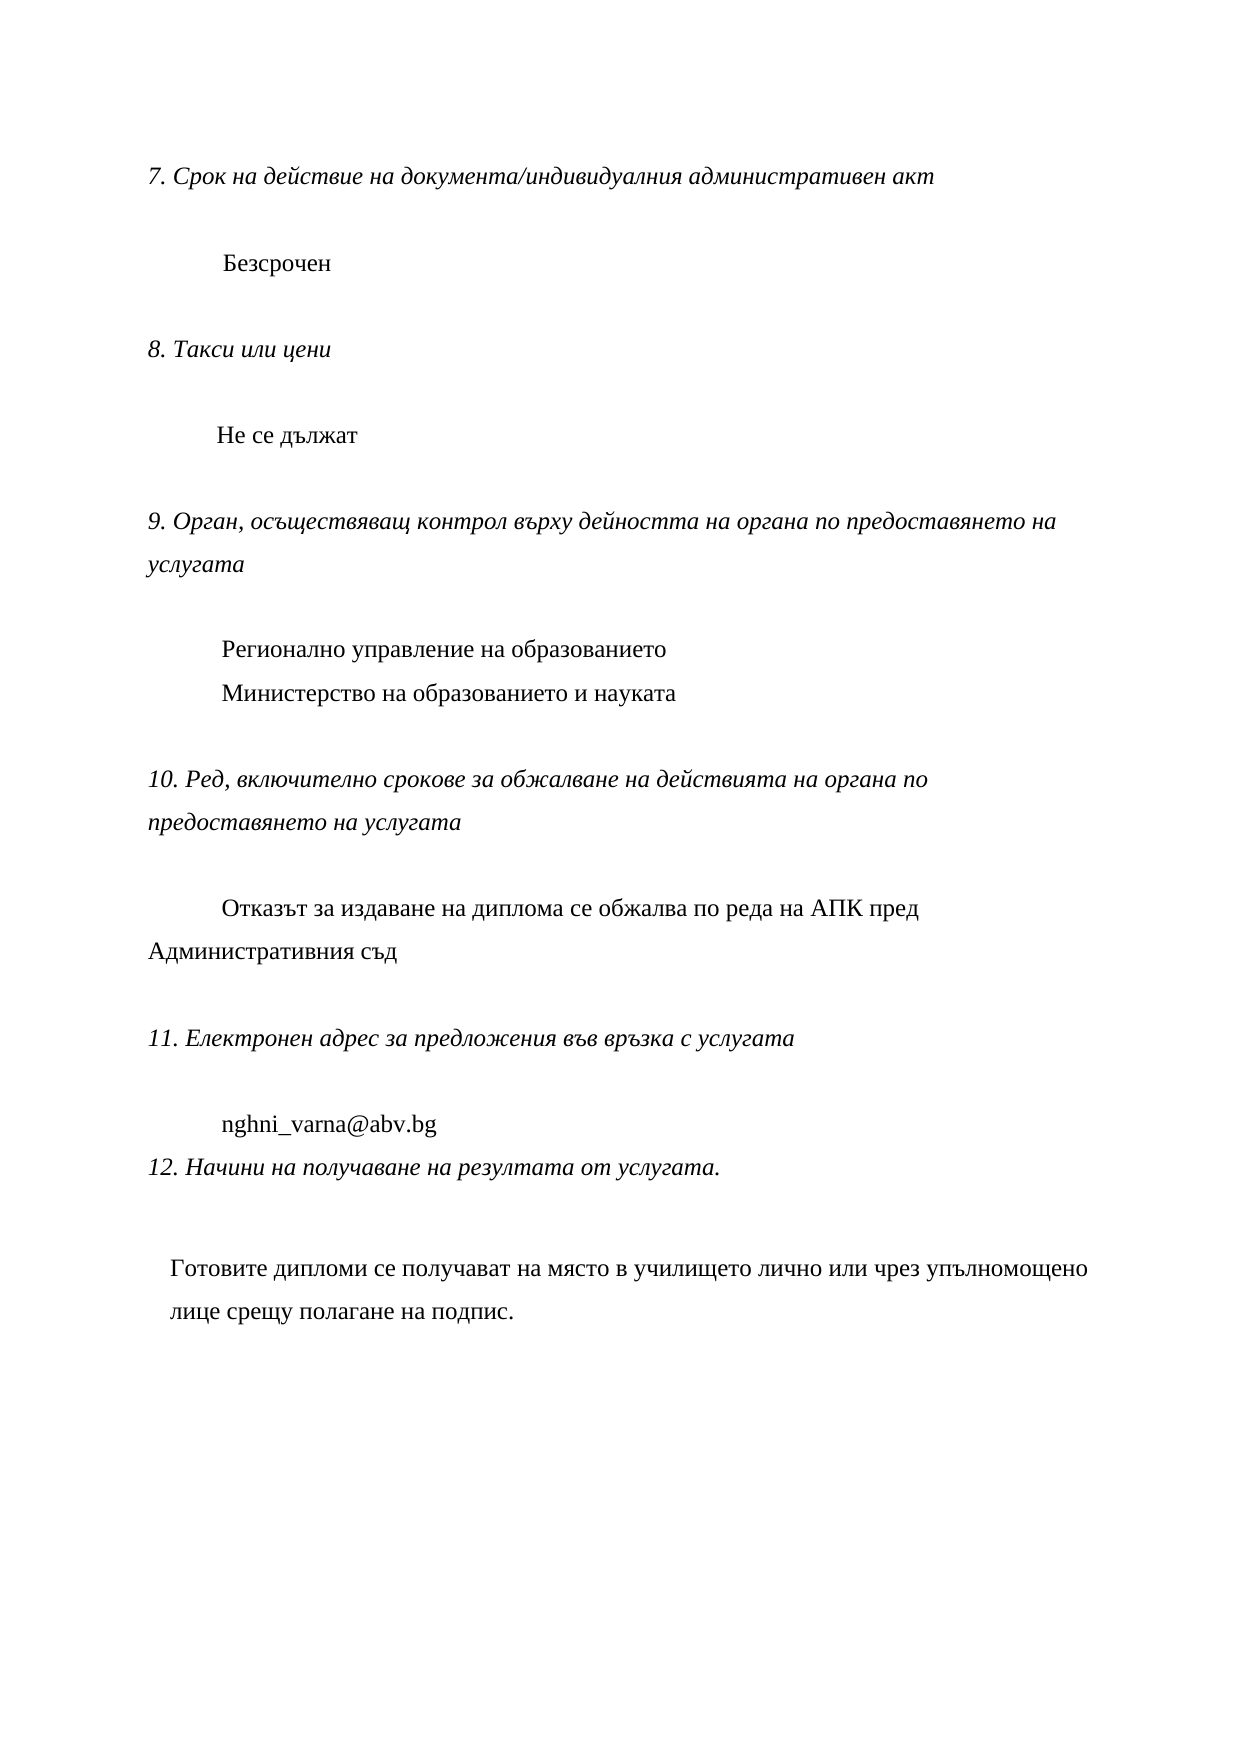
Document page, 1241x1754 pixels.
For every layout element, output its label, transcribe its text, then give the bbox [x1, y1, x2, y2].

text 7. Срок на действие на документа/индивидуалния административен акт [148, 161, 1093, 190]
text 10. Ред, включително срокове за обжалване на действията на органа по предоставянето на услугата [148, 721, 1093, 836]
text 9. Орган, осъществяващ контрол върху дейността на органа по предоставянето на услугата [148, 506, 1093, 578]
text Министерство на образованието и науката [148, 678, 1093, 706]
text nghni_varna@abv.bg 12. Начини на получаване на резултата от услугата. [148, 1109, 1093, 1181]
text Безсрочен [148, 204, 1093, 276]
text Готовите дипломи се получават на място в училището лично или чрез упълномощено лице срещу полагане на подпис. [170, 1253, 1093, 1325]
text Регионално управление на образованието [148, 634, 1093, 663]
text Не се дължат [148, 377, 1093, 449]
text Отказът за издаване на диплома се обжалва по реда на АПК пред Административния съд 11. Електронен адрес за предложения във връзка с услугата [148, 893, 1093, 1051]
text 8. Такси или цени [148, 291, 1093, 363]
